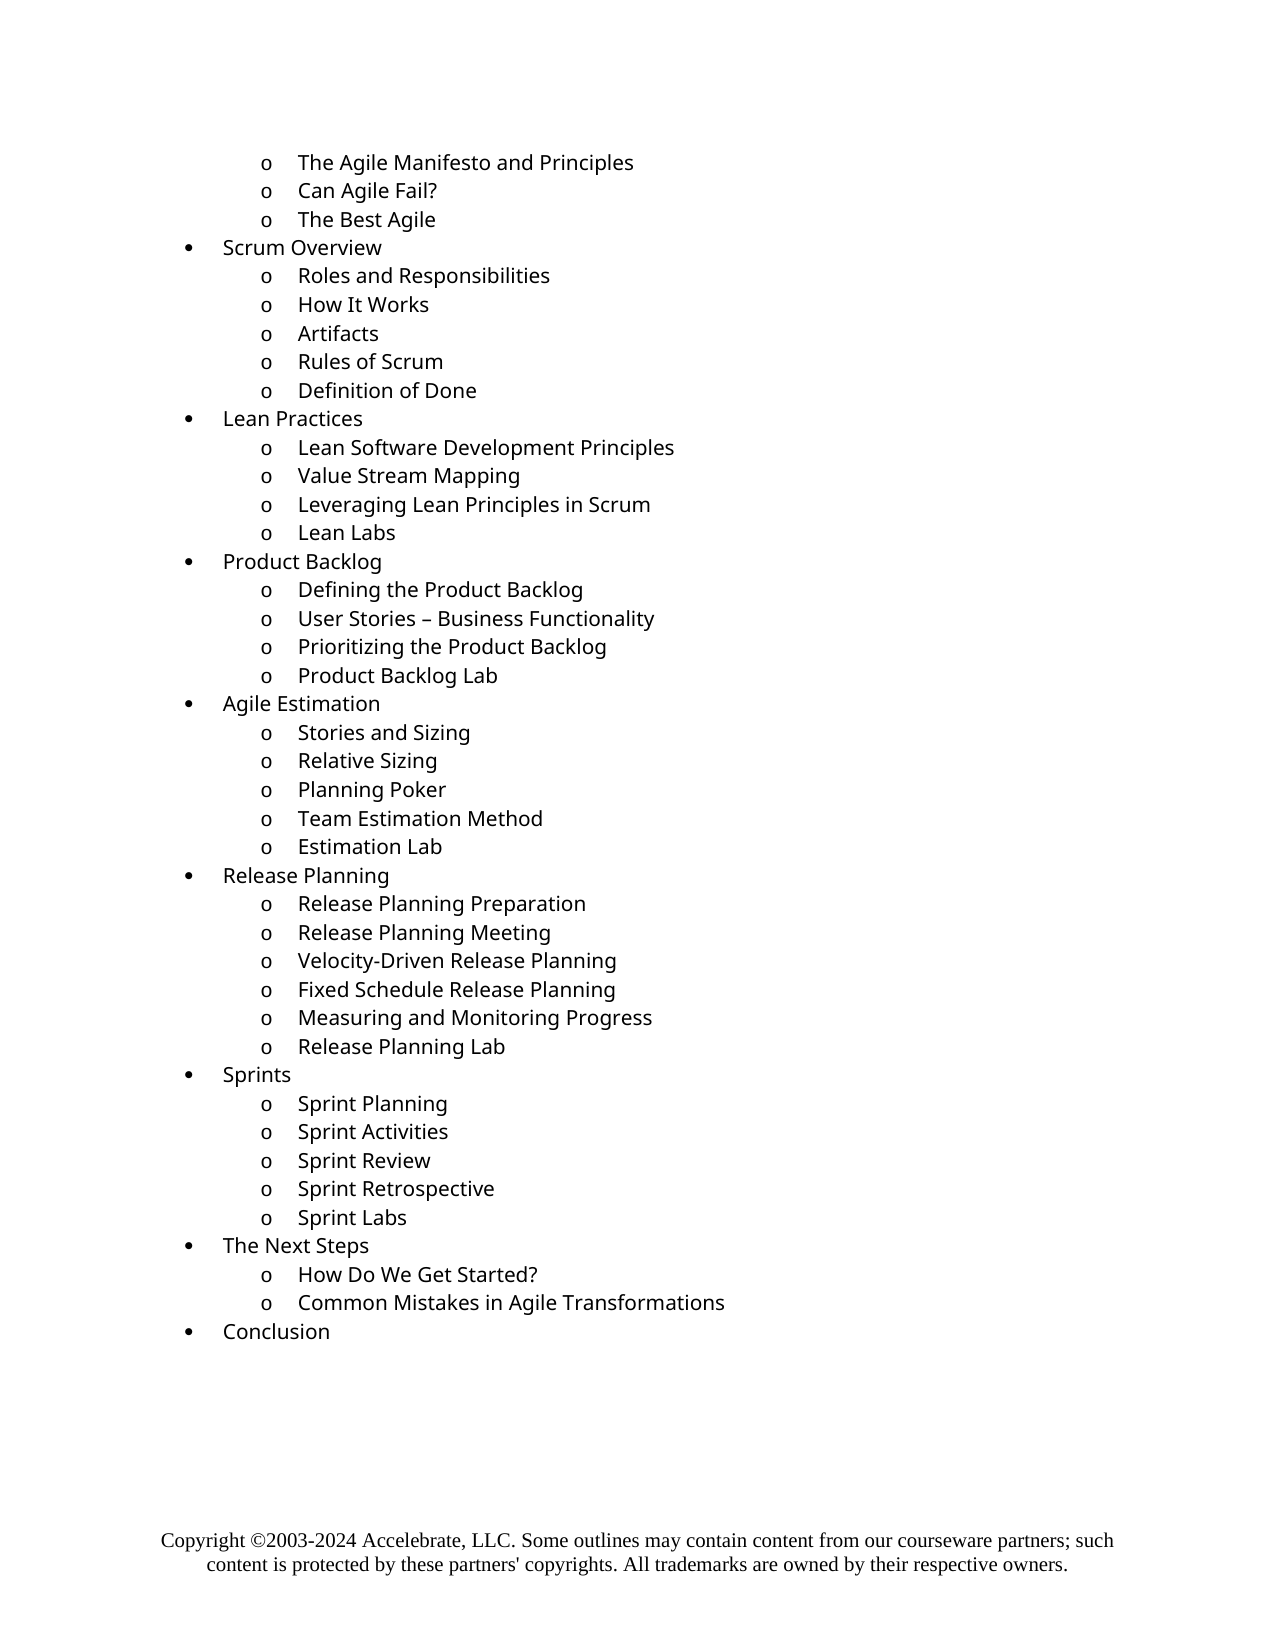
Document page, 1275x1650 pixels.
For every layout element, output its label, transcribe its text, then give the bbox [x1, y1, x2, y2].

list Velocity-Driven Release Planning [260, 946, 1127, 975]
list Estimation Lab [260, 832, 1127, 861]
list User Stories – Business Functionality [260, 604, 1127, 632]
list The Agile Manifesto and Principles [260, 148, 1127, 176]
list How Do We Get Started? [260, 1260, 1127, 1288]
list Rules of Scrum [260, 347, 1127, 376]
list Conclusion [185, 1317, 1127, 1346]
list Lean Practices [185, 404, 1127, 433]
list Planning Poker [260, 775, 1127, 804]
list Can Agile Fail? [260, 176, 1127, 205]
list Common Mistakes in Agile Transformations [260, 1288, 1127, 1317]
list Release Planning [185, 861, 1127, 889]
list Value Stream Mapping [260, 461, 1127, 490]
list Release Planning Lab [260, 1032, 1127, 1060]
list Team Estimation Method [260, 804, 1127, 832]
list Fixed Schedule Release Planning [260, 975, 1127, 1003]
list Sprint Activities [260, 1117, 1127, 1146]
list Defining the Product Backlog [260, 575, 1127, 604]
list Leveraging Lean Principles in Scrum [260, 490, 1127, 518]
list Definition of Done [260, 376, 1127, 404]
list Product Backlog [185, 547, 1127, 575]
list Sprint Planning [260, 1089, 1127, 1117]
list Scrum Overview [185, 233, 1127, 262]
list Prioritizing the Product Backlog [260, 632, 1127, 661]
list Relative Sizing [260, 747, 1127, 775]
list Lean Software Development Principles [260, 433, 1127, 461]
list Release Planning Meeting [260, 918, 1127, 946]
list Stories and Sizing [260, 718, 1127, 747]
list Measuring and Monitoring Progress [260, 1003, 1127, 1032]
list Sprint Review [260, 1146, 1127, 1174]
list Artifacts [260, 319, 1127, 347]
list Sprint Labs [260, 1203, 1127, 1232]
list Roles and Responsibilities [260, 262, 1127, 290]
list Product Backlog Lab [260, 661, 1127, 689]
list Sprints [185, 1060, 1127, 1089]
list How It Works [260, 290, 1127, 319]
list Agile Estimation [185, 689, 1127, 718]
list The Next Steps [185, 1232, 1127, 1260]
list Lean Labs [260, 518, 1127, 547]
list Sprint Retrospective [260, 1174, 1127, 1203]
list The Best Agile [260, 205, 1127, 233]
list Release Planning Preparation [260, 889, 1127, 918]
